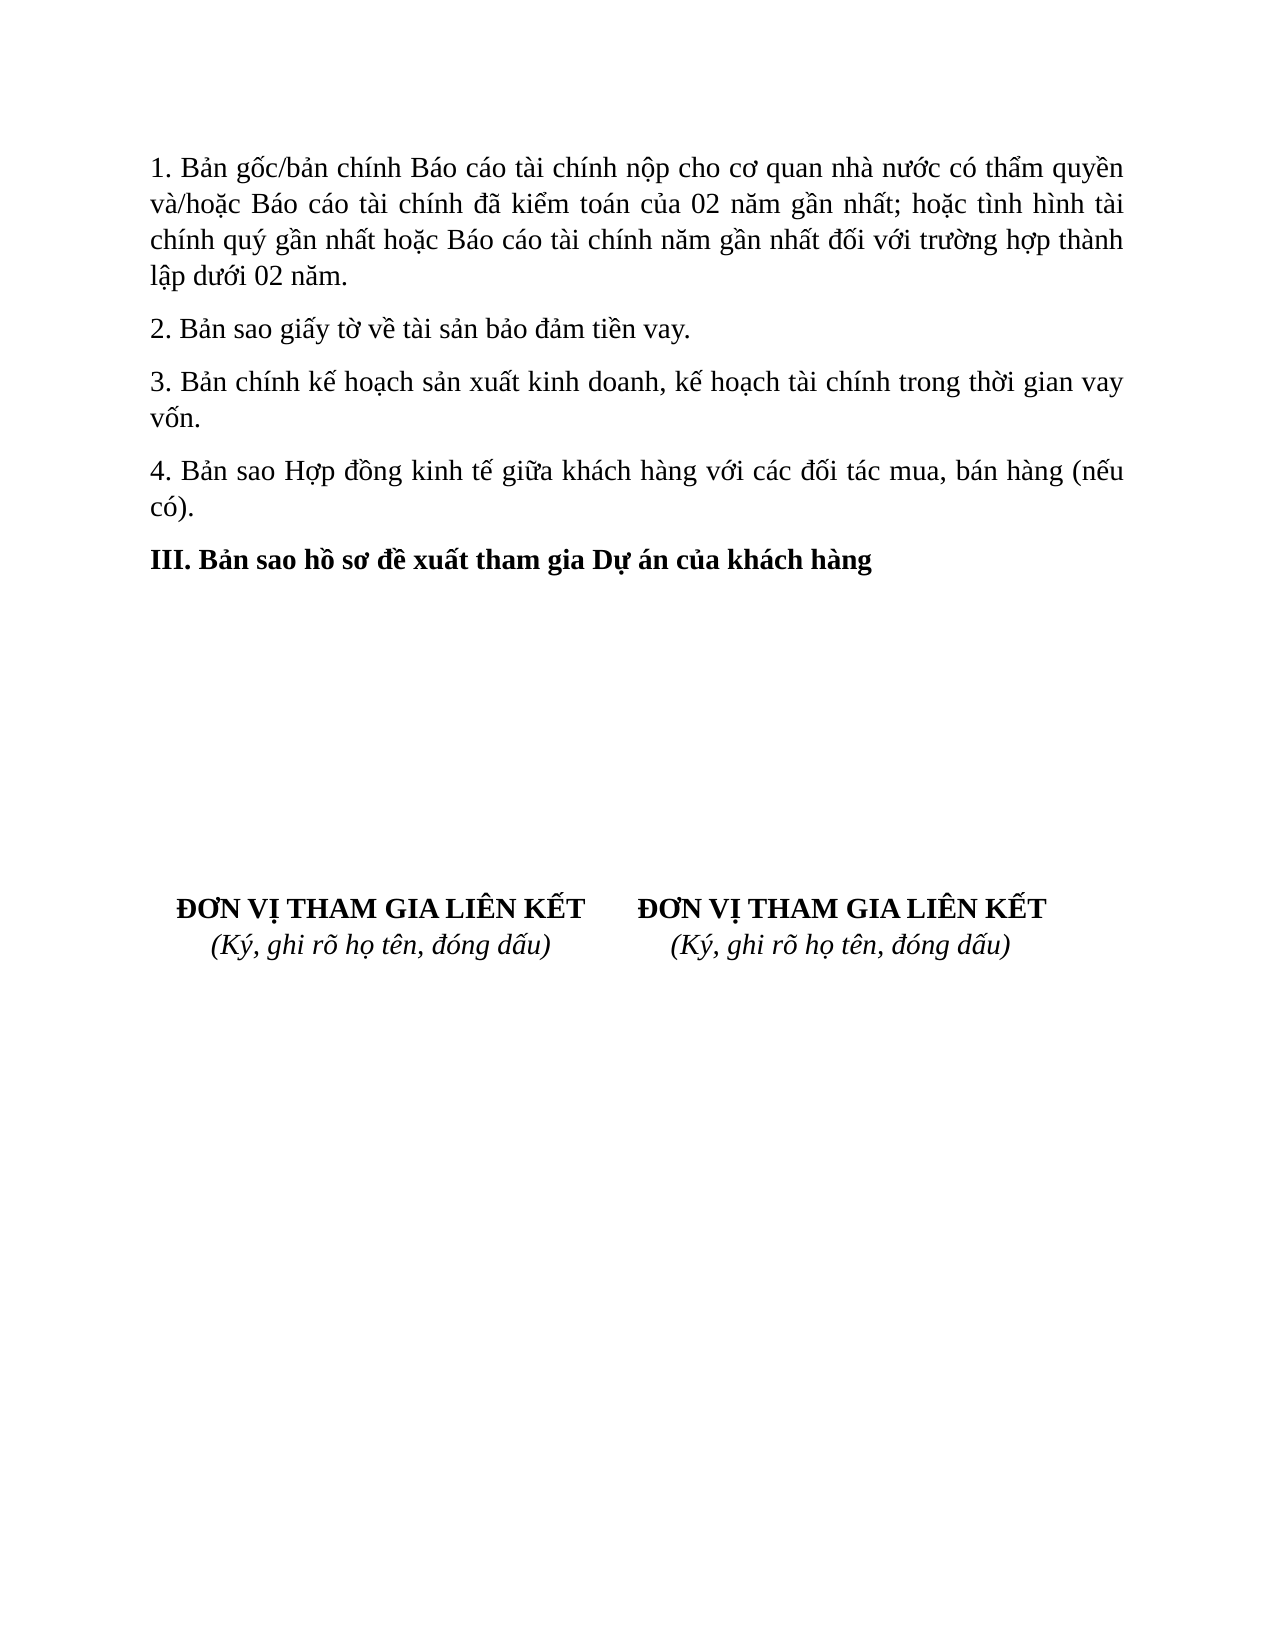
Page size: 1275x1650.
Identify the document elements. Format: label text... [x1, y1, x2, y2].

text 4. Bản sao Hợp đồng kinh tế giữa khách hàng với các đối tác mua, bán hàng (nếu có). [150, 453, 1125, 523]
table_header ĐƠN VỊ THAM GIA LIÊN KẾT (Ký, ghi rõ họ tên, đóng dấu) [611, 891, 1072, 1046]
text 2. Bản sao giấy tờ về tài sản bảo đảm tiền vay. [150, 311, 1125, 345]
text III. Bản sao hồ sơ đề xuất tham gia Dự án của khách hàng [150, 542, 1125, 576]
text 3. Bản chính kế hoạch sản xuất kinh doanh, kế hoạch tài chính trong thời gian vay vốn. [150, 364, 1125, 434]
table_header ĐƠN VỊ THAM GIA LIÊN KẾT (Ký, ghi rõ họ tên, đóng dấu) [150, 891, 611, 1046]
text 1. Bản gốc/bản chính Báo cáo tài chính nộp cho cơ quan nhà nước có thẩm quyền và/hoặc Báo cáo tài chính đã kiểm toán của 02 năm gần nhất; hoặc tình hình tài chính quý gần nhất hoặc Báo cáo tài chính năm gần nhất đối với trường hợp thành lập dưới 02 năm. [150, 150, 1125, 292]
